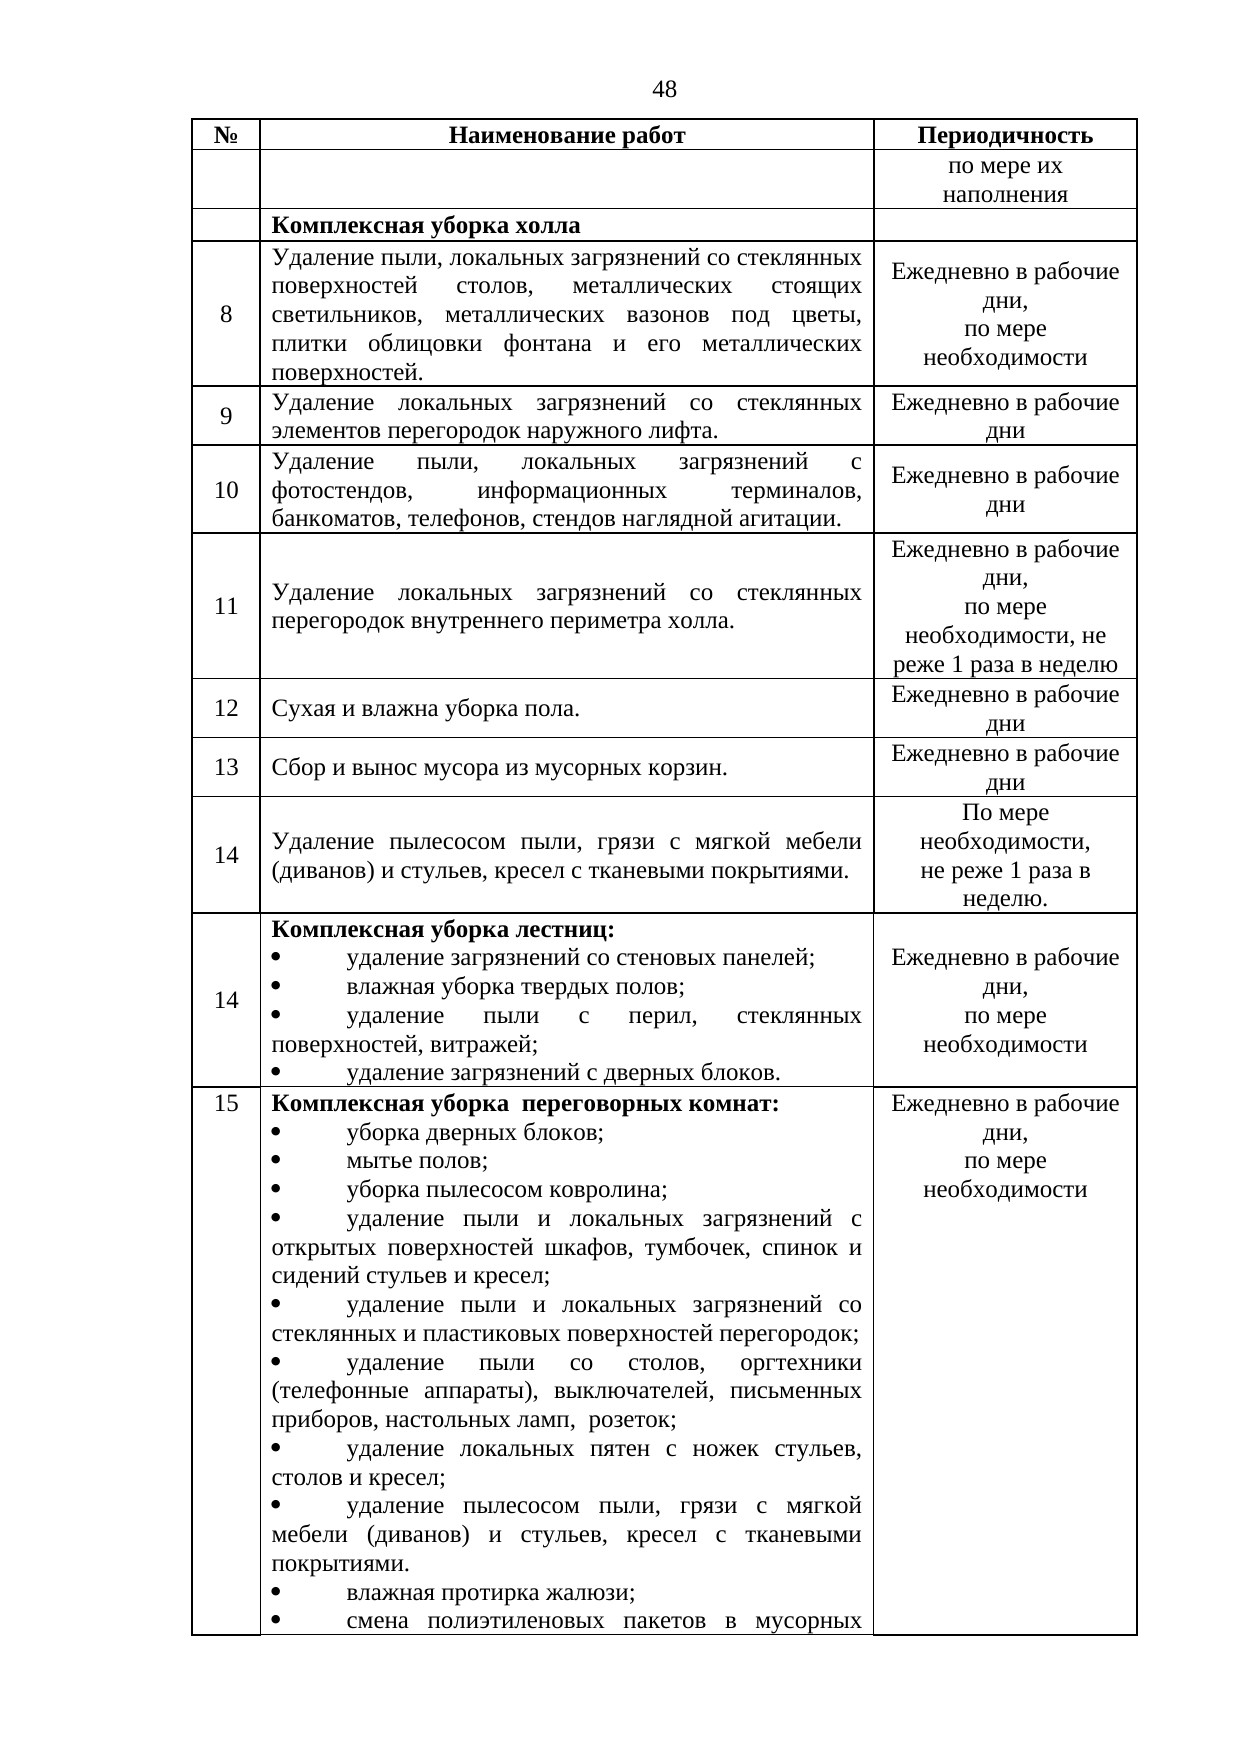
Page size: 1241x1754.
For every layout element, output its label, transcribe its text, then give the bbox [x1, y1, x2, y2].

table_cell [261, 150, 873, 207]
table_cell Ежедневно в рабочие дни [875, 738, 1136, 796]
table_cell 15 [193, 1088, 260, 1634]
table_cell [193, 209, 259, 240]
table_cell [874, 1088, 1136, 1634]
table_cell Удаление локальных загрязнений со стеклянных элементов перегородок наружного лифта. [261, 387, 873, 444]
table_cell 7 [193, 150, 259, 207]
table_cell 10 [193, 446, 259, 532]
table_cell Удаление пыли, локальных загрязнений с фотостендов, информационных терминалов, банкоматов, телефонов, стендов наглядной агитации. [261, 446, 873, 532]
table_cell 14 [193, 797, 259, 912]
table_cell Ежедневно в рабочие дни [875, 446, 1136, 532]
table_cell 8 [193, 242, 259, 385]
table_cell Ежедневно в рабочие дни [875, 387, 1136, 444]
table_cell [875, 209, 1136, 240]
table_cell По мере необходимости, не реже 1 раза в неделю. [875, 797, 1136, 912]
table_cell Комплексная уборка холла [261, 209, 873, 240]
table_cell Удаление пыли, локальных загрязнений со стеклянных поверхностей столов, металлических стоящих светильников, металлических вазонов под цветы, плитки облицовки фонтана и его металлических поверхностей. [261, 242, 873, 385]
table_cell 14 [193, 914, 260, 1086]
table_cell Удаление пылесосом пыли, грязи с мягкой мебели (диванов) и стульев, кресел с тканевыми покрытиями. [261, 797, 873, 912]
table_cell 11 [193, 534, 259, 677]
table_cell 13 [193, 738, 259, 796]
table_cell Ежедневно в рабочие дни, по мере необходимости, не реже 1 раза в неделю [875, 534, 1136, 677]
table_header Наименование работ [261, 120, 873, 148]
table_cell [261, 1087, 873, 1634]
table_cell 9 [193, 387, 259, 444]
table_cell Ежедневно в рабочие дни, по мере необходимости [875, 242, 1136, 385]
table_cell Сбор и вынос мусора из мусорных корзин. [261, 738, 873, 796]
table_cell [875, 150, 1136, 207]
table_header Периодичность [875, 120, 1136, 148]
table_cell Ежедневно в рабочие дни, по мере необходимости [874, 914, 1136, 1086]
table_cell Ежедневно в рабочие дни [875, 679, 1136, 737]
table_header № [193, 120, 259, 148]
table_cell Сухая и влажна уборка пола. [261, 679, 873, 737]
table_cell 12 [193, 679, 259, 737]
table_cell Комплексная уборка лестниц: удаление загрязнений со стеновых панелей; влажная уборка твердых полов; удаление пыли с перил, стеклянных поверхностей, витражей; удаление загрязнений с дверных блоков. [261, 914, 873, 1086]
table_cell Удаление локальных загрязнений со стеклянных перегородок внутреннего периметра холла. [261, 534, 873, 677]
